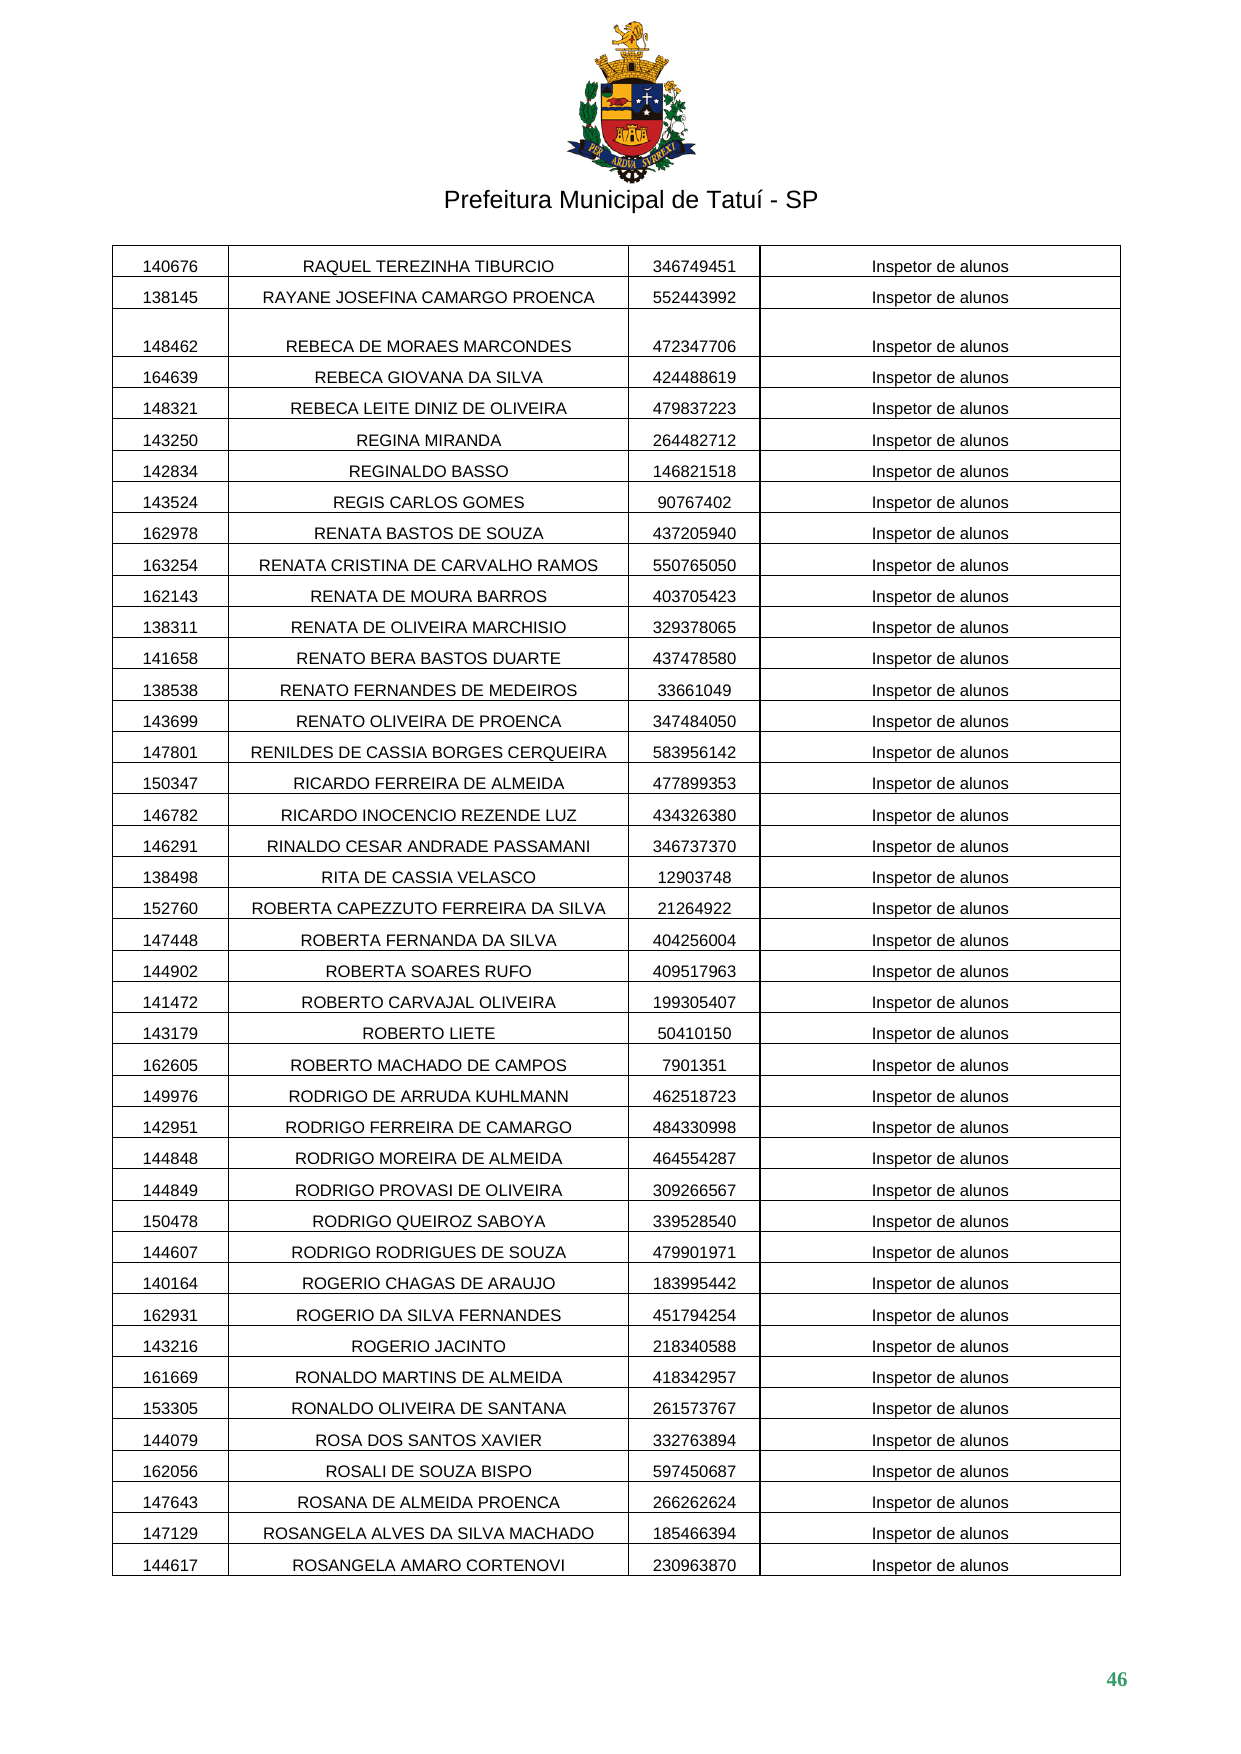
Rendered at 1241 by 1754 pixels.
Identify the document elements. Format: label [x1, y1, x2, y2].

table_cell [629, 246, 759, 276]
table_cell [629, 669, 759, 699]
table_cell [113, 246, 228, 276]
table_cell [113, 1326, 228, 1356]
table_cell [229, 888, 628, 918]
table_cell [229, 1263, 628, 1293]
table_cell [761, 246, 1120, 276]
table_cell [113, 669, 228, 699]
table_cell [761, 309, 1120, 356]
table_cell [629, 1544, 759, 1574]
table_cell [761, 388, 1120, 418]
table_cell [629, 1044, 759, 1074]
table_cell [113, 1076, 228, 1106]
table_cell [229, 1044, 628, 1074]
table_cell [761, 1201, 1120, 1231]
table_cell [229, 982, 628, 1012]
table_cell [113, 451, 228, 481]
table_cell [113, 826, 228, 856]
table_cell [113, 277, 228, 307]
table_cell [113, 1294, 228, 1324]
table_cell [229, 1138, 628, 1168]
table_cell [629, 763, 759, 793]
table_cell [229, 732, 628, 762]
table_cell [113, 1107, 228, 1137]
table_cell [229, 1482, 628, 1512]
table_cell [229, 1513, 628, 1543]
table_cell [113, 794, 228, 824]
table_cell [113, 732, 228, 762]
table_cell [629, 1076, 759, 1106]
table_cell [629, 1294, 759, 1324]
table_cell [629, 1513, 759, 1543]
picture [557, 19, 705, 186]
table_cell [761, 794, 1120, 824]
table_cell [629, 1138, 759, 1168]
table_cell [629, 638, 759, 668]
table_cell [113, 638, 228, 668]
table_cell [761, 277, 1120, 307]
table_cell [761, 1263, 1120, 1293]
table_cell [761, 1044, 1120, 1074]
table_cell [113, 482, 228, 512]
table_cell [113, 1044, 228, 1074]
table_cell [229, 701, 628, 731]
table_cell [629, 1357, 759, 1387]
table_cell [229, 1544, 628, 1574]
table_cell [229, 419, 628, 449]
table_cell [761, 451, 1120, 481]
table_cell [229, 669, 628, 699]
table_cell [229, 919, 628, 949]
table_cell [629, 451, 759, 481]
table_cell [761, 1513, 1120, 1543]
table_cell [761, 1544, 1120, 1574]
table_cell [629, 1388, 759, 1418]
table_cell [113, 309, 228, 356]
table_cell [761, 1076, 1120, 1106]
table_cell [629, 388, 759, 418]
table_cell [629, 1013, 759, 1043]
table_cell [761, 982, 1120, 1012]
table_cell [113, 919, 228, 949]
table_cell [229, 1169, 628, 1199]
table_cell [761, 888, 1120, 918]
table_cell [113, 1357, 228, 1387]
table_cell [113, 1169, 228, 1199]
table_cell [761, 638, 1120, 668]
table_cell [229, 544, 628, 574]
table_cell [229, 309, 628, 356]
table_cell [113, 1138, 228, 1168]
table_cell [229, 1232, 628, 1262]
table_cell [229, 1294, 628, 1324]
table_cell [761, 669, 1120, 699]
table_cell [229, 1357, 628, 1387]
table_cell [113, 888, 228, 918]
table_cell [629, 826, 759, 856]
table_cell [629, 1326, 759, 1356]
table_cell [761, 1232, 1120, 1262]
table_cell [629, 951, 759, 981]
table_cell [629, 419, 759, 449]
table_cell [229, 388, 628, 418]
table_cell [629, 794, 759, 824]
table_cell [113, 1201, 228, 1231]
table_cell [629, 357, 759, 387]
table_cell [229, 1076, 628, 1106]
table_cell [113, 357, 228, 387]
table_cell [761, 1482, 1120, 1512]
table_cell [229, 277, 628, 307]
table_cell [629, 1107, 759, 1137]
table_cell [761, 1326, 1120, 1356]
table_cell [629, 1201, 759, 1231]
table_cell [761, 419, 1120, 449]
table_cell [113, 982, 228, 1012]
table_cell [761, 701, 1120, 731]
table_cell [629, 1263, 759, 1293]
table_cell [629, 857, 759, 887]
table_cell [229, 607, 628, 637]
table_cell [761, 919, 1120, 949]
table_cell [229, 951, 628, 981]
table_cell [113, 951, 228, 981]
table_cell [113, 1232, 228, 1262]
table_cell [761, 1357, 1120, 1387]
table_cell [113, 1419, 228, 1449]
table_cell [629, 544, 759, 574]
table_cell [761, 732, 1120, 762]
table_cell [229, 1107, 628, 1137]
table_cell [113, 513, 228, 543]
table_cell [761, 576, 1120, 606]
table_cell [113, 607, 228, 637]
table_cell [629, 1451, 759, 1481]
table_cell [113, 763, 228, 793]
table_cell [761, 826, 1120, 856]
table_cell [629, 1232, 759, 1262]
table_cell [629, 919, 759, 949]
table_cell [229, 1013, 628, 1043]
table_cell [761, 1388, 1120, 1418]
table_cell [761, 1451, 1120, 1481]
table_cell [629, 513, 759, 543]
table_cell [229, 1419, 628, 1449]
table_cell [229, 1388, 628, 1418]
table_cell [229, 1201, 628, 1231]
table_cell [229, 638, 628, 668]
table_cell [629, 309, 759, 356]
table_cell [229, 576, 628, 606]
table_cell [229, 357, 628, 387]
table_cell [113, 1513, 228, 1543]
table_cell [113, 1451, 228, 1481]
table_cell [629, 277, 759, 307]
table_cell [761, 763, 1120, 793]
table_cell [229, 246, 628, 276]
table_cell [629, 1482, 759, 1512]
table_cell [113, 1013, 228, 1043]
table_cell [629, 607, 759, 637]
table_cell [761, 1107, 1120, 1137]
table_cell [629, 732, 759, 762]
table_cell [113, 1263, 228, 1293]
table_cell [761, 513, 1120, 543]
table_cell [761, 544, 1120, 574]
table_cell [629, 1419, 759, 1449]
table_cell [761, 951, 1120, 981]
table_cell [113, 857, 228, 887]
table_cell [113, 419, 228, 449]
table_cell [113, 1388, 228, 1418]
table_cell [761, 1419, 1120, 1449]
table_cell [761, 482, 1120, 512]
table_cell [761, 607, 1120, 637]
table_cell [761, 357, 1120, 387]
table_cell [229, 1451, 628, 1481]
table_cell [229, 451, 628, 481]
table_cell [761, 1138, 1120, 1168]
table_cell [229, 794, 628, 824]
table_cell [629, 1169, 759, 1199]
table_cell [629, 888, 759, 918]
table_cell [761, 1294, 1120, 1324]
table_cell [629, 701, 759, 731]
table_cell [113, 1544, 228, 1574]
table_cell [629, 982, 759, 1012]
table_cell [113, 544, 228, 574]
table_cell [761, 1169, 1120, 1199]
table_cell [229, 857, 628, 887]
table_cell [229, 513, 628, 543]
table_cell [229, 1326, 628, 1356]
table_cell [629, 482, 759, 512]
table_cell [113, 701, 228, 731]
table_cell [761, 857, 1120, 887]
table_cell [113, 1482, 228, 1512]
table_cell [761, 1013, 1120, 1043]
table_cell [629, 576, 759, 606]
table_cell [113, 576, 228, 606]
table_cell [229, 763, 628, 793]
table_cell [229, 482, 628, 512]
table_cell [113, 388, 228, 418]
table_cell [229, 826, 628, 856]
